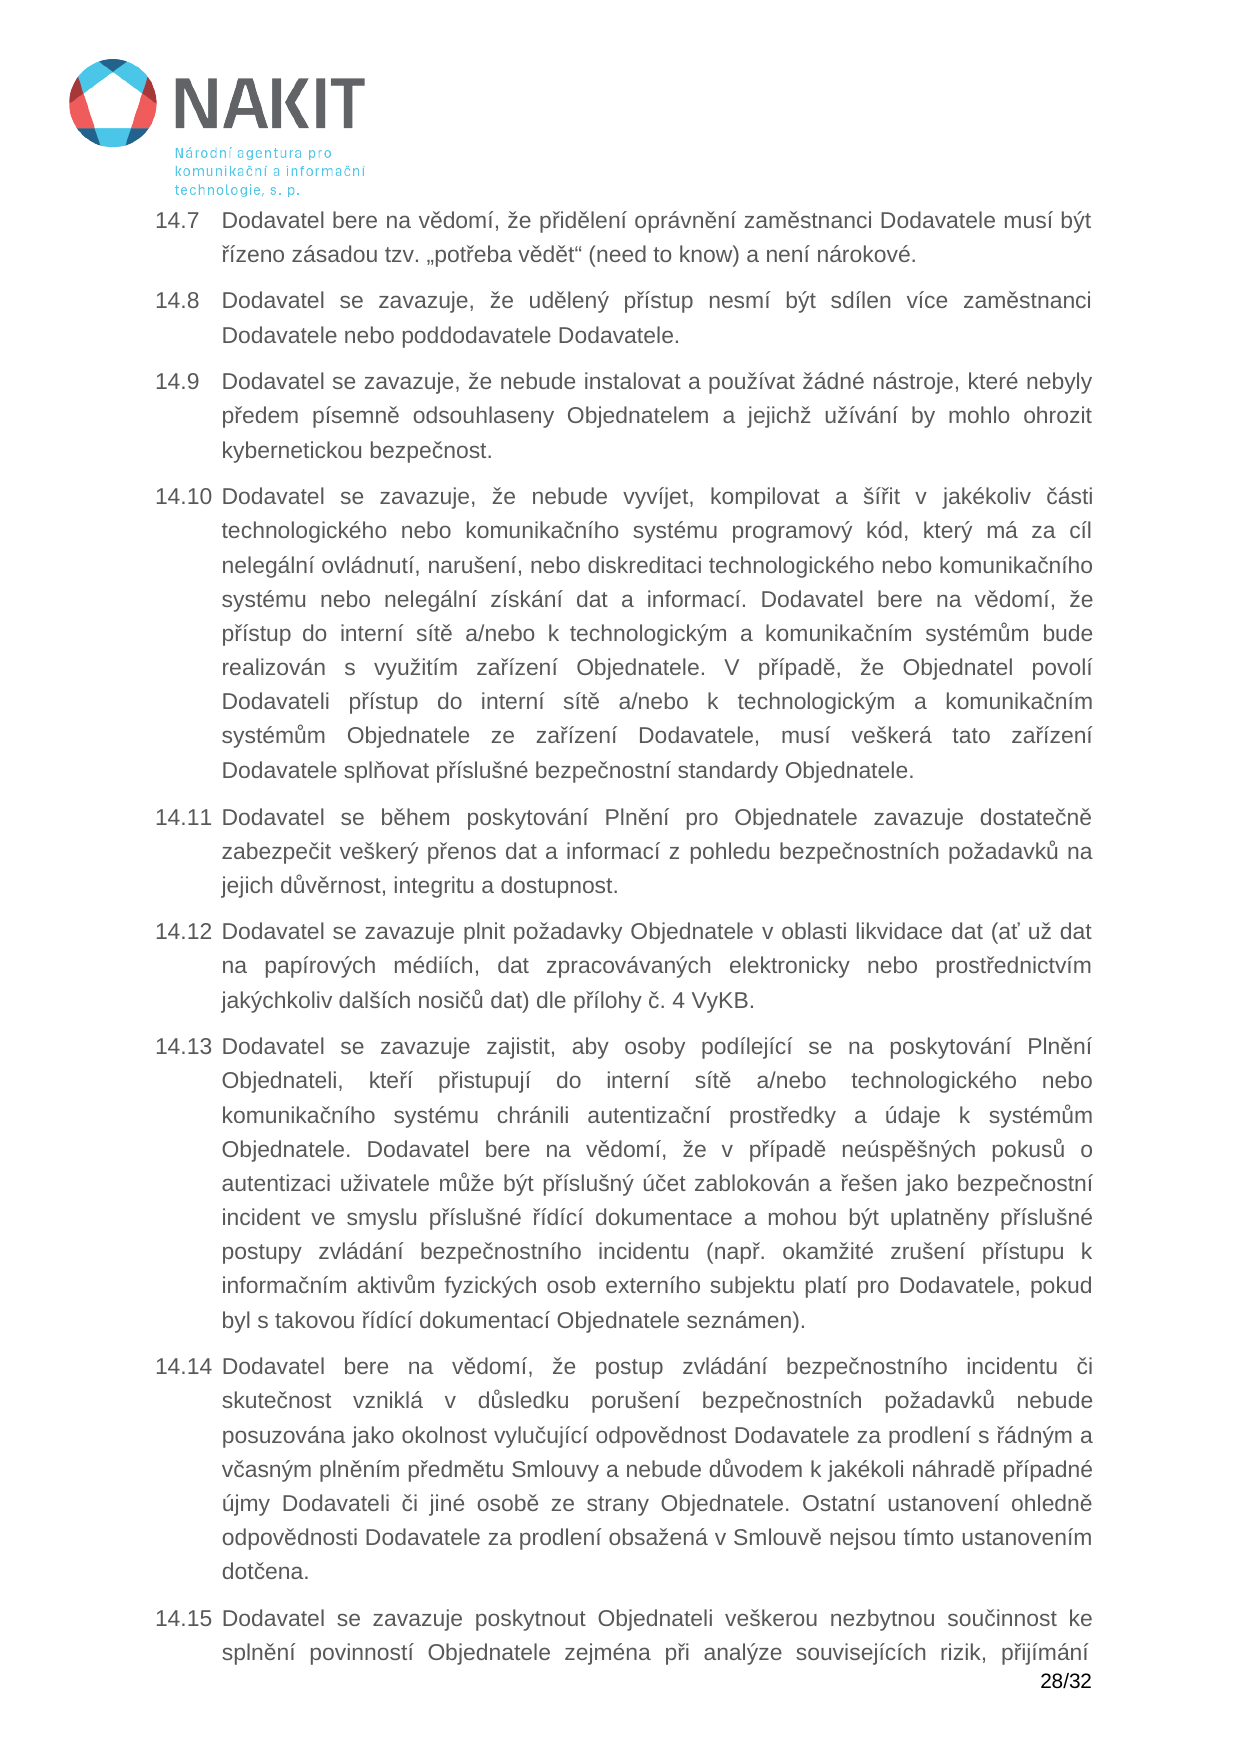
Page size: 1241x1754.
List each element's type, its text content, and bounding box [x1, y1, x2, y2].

list Dodavatel bere na vědomí, že přidělení oprávnění zaměstnanci Dodavatele musí být řízeno zásadou tzv. „potřeba vědět“ (need to know) a není nárokové. [155, 207, 1092, 267]
list Dodavatel bere na vědomí, že postup zvládání bezpečnostního incidentu či skutečnost vzniklá v důsledku porušení bezpečnostních požadavků nebude posuzována jako okolnost vylučující odpovědnost Dodavatele za prodlení s řádným a včasným plněním předmětu Smlouvy a nebude důvodem k jakékoli náhradě případné újmy Dodavateli či jiné osobě ze strany Objednatele. Ostatní ustanovení ohledně odpovědnosti Dodavatele za prodlení obsažená v Smlouvě nejsou tímto ustanovením dotčena. [155, 1353, 1093, 1584]
list Dodavatel se zavazuje poskytnout Objednateli veškerou nezbytnou součinnost ke splnění povinností Objednatele zejména při analýze souvisejících rizik, přijímání [155, 1605, 1093, 1665]
list Dodavatel se zavazuje zajistit, aby osoby podílející se na poskytování Plnění Objednateli, kteří přistupují do interní sítě a/nebo technologického nebo komunikačního systému chránili autentizační prostředky a údaje k systémům Objednatele. Dodavatel bere na vědomí, že v případě neúspěšných pokusů o autentizaci uživatele může být příslušný účet zablokován a řešen jako bezpečnostní incident ve smyslu příslušné řídící dokumentace a mohou být uplatněny příslušné postupy zvládání bezpečnostního incidentu (např. okamžité zrušení přístupu k informačním aktivům fyzických osob externího subjektu platí pro Dodavatele, pokud byl s takovou řídící dokumentací Objednatele seznámen). [155, 1033, 1093, 1333]
list Dodavatel se zavazuje, že udělený přístup nesmí být sdílen více zaměstnanci Dodavatele nebo poddodavatele Dodavatele. [155, 287, 1093, 348]
list Dodavatel se zavazuje plnit požadavky Objednatele v oblasti likvidace dat (ať už dat na papírových médiích, dat zpracovávaných elektronicky nebo prostřednictvím jakýchkoliv dalších nosičů dat) dle přílohy č. 4 VyKB. [155, 918, 1093, 1013]
list Dodavatel se zavazuje, že nebude instalovat a používat žádné nástroje, které nebyly předem písemně odsouhlaseny Objednatelem a jejichž užívání by mohlo ohrozit kybernetickou bezpečnost. [155, 368, 1093, 463]
list Dodavatel se během poskytování Plnění pro Objednatele zavazuje dostatečně zabezpečit veškerý přenos dat a informací z pohledu bezpečnostních požadavků na jejich důvěrnost, integritu a dostupnost. [155, 803, 1093, 898]
picture [69, 59, 365, 197]
list Dodavatel se zavazuje, že nebude vyvíjet, kompilovat a šířit v jakékoliv části technologického nebo komunikačního systému programový kód, který má za cíl nelegální ovládnutí, narušení, nebo diskreditaci technologického nebo komunikačního systému nebo nelegální získání dat a informací. Dodavatel bere na vědomí, že přístup do interní sítě a/nebo k technologickým a komunikačním systémům bude realizován s využitím zařízení Objednatele. V případě, že Objednatel povolí Dodavateli přístup do interní sítě a/nebo k technologickým a komunikačním systémům Objednatele ze zařízení Dodavatele, musí veškerá tato zařízení Dodavatele splňovat příslušné bezpečnostní standardy Objednatele. [155, 483, 1093, 783]
